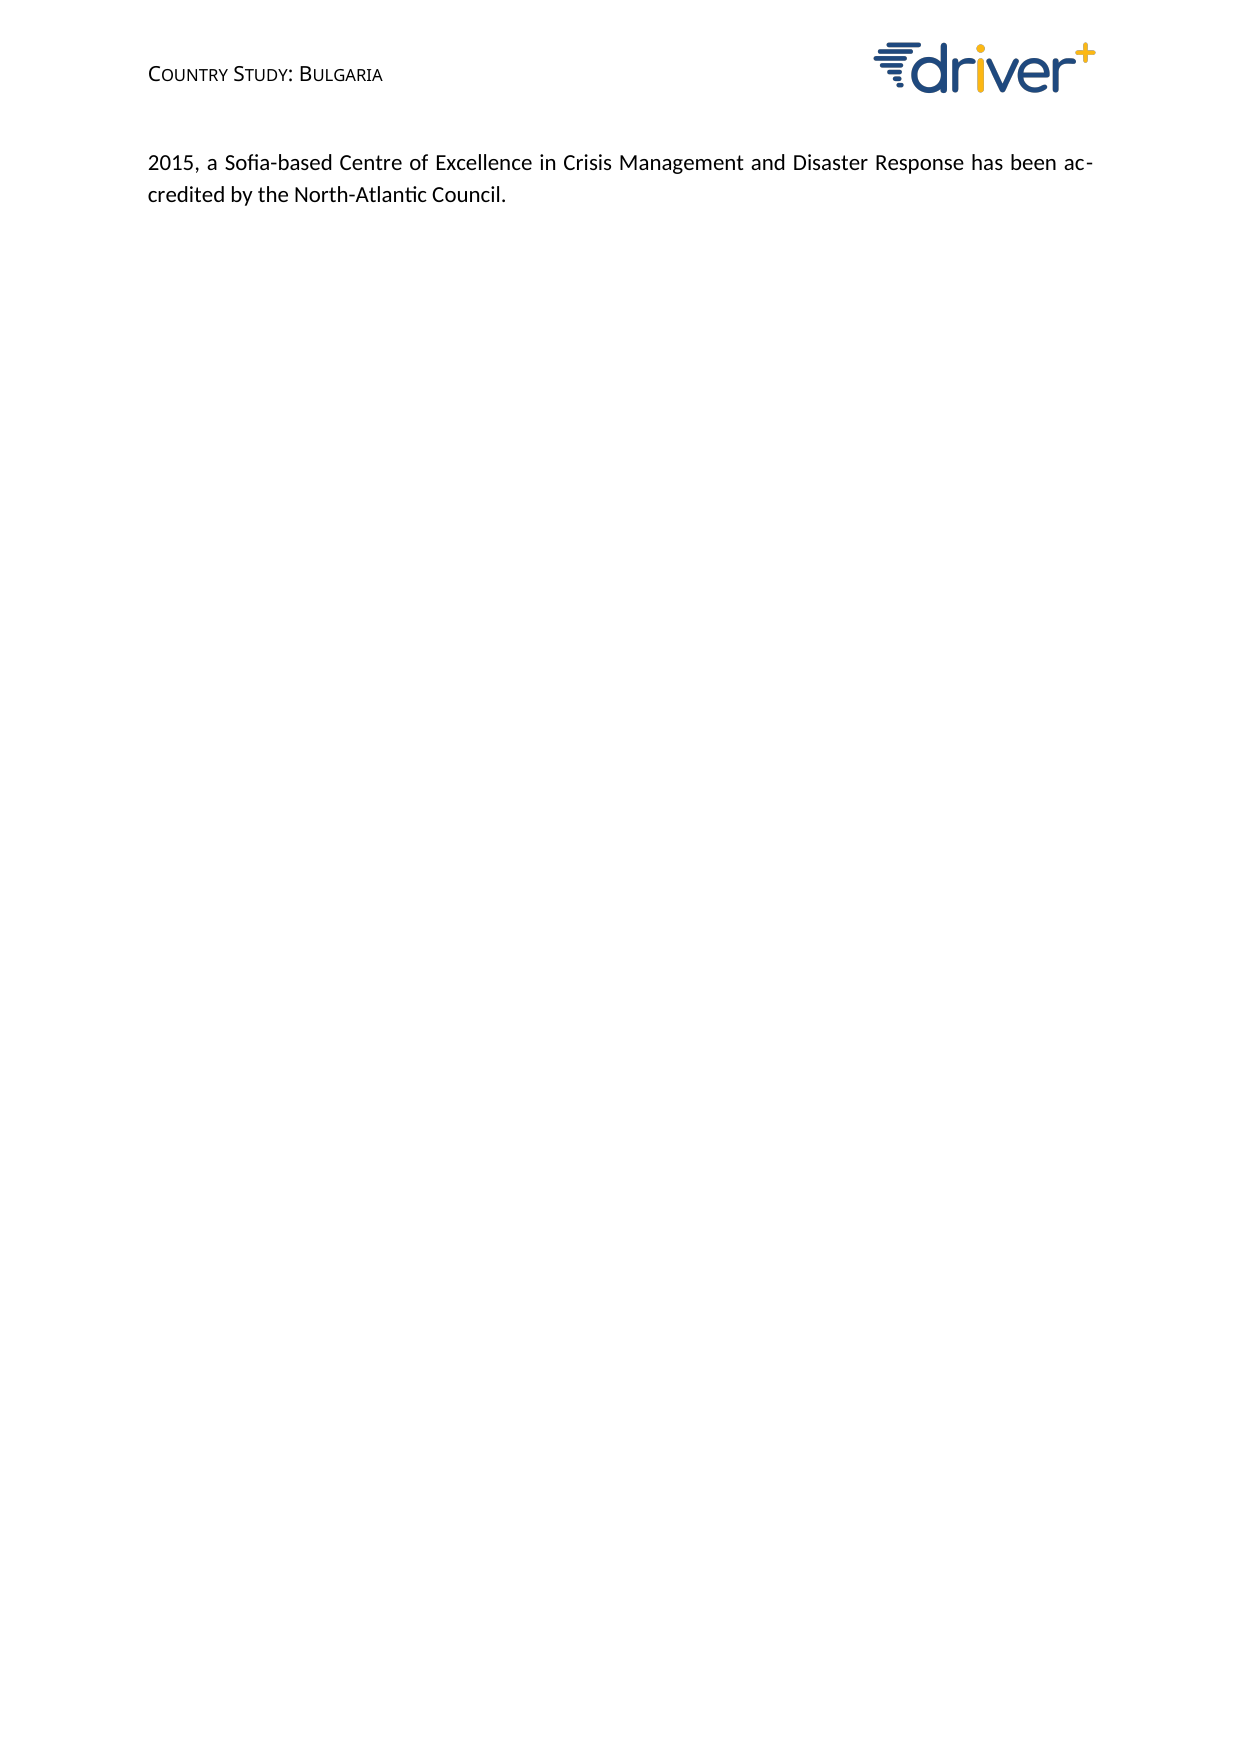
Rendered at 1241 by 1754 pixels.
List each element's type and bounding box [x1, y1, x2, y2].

picture [864, 31, 1103, 102]
text [148, 148, 1093, 208]
